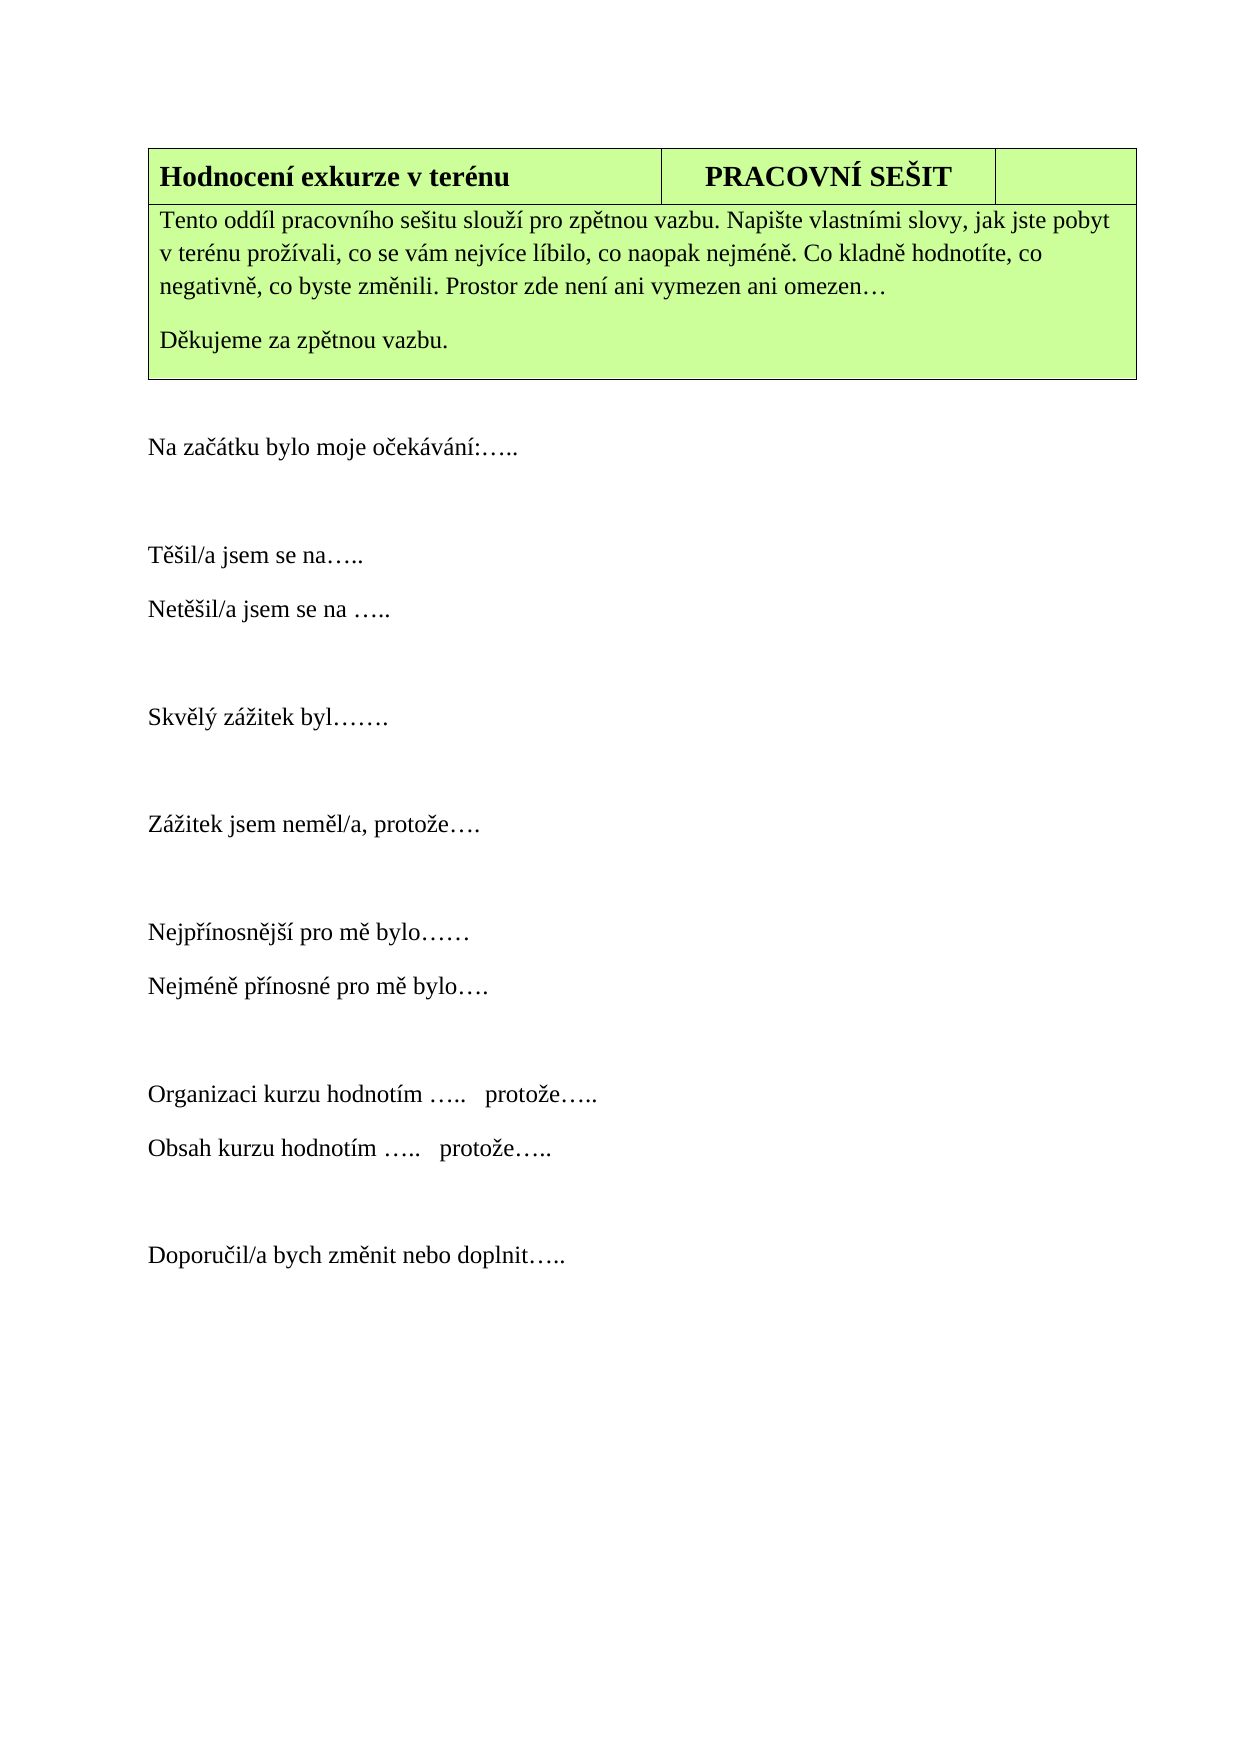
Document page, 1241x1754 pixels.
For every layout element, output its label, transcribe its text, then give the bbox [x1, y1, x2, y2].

table_header PRACOVNÍ SEŠIT [662, 149, 995, 204]
table_header Hodnocení exkurze v terénu [149, 149, 661, 204]
table_cell Tento oddíl pracovního sešitu slouží pro zpětnou vazbu. Napište vlastními slovy, jak jste pobyt v terénu prožívali, co se vám nejvíce líbilo, co naopak nejméně. Co kladně hodnotíte, co negativně, co byste změnili. Prostor zde není ani vymezen ani omezen… Děkujeme za zpětnou vazbu. [149, 205, 1136, 378]
text Na začátku bylo moje očekávání:….. [148, 432, 1093, 461]
table_header [996, 149, 1136, 204]
text Nejpřínosnější pro mě bylo…… [148, 917, 1093, 946]
text Netěšil/a jsem se na ….. [148, 594, 1093, 623]
text Zážitek jsem neměl/a, protože…. [148, 809, 1093, 838]
text Organizaci kurzu hodnotím ….. protože….. [148, 1079, 1093, 1107]
text Obsah kurzu hodnotím ….. protože….. [148, 1133, 1093, 1161]
text Doporučil/a bych změnit nebo doplnit….. [148, 1240, 1093, 1269]
text Skvělý zážitek byl……. [148, 702, 1093, 731]
text Nejméně přínosné pro mě bylo…. [148, 971, 1093, 1000]
text Těšil/a jsem se na….. [148, 540, 1093, 569]
